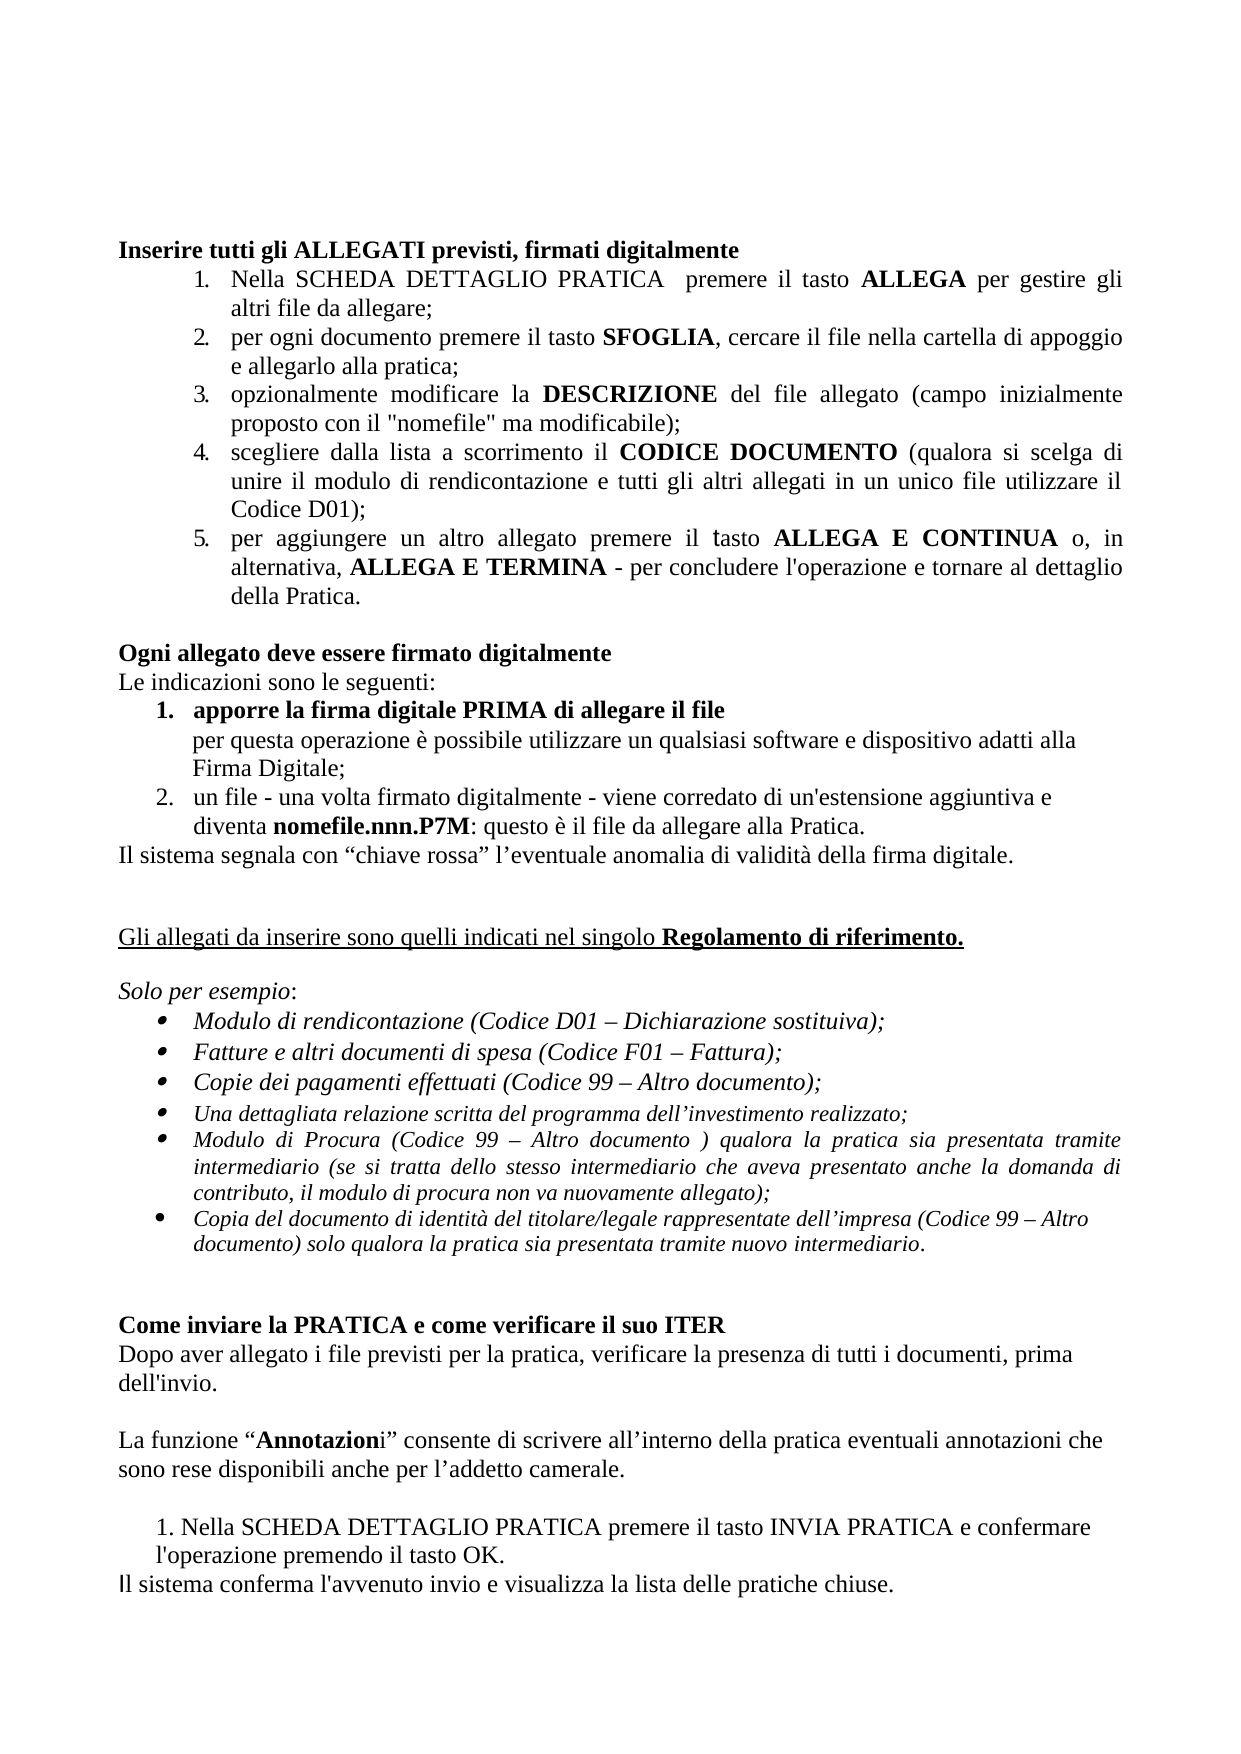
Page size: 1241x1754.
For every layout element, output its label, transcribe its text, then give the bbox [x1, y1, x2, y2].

text Gli allegati da inserire sono quelli indicati nel singolo Regolamento di riferimento. [118, 922, 1171, 951]
list Una dettagliata relazione scritta del programma dell’investimento realizzato; [156, 1097, 1171, 1127]
text Solo per esempio: [118, 976, 1171, 1005]
list Modulo di Procura (Codice 99 – Altro documento ) qualora la pratica sia presentata tramite intermediario (se si tratta dello stesso intermediario che aveva presentato anche la domanda di contributo, il modulo di procura non va nuovamente allegato); [156, 1127, 1123, 1205]
list Copie dei pagamenti effettuati (Codice 99 – Altro documento); [156, 1066, 1171, 1097]
text Il sistema conferma l'avvenuto invio e visualizza la lista delle pratiche chiuse. [118, 1569, 1171, 1598]
text La funzione “Annotazioni” consente di scrivere all’interno della pratica eventuali annotazioni che sono rese disponibili anche per l’addetto camerale. [118, 1425, 1123, 1483]
text Le indicazioni sono le seguenti: [118, 667, 1171, 696]
text Inserire tutti gli ALLEGATI previsti, firmati digitalmente [118, 236, 1171, 264]
list un file - una volta firmato digitalmente - viene corredato di un'estensione aggiuntiva e diventa nomefile.nnn.P7M: questo è il file da allegare alla Pratica. [156, 782, 1123, 840]
text Dopo aver allegato i file previsti per la pratica, verificare la presenza di tutti i documenti, prima dell'invio. [118, 1339, 1171, 1397]
list apporre la firma digitale PRIMA di allegare il file [156, 696, 1171, 725]
list per aggiungere un altro allegato premere il tasto ALLEGA E CONTINUA o, in alternativa, ALLEGA E TERMINA - per concludere l'operazione e tornare al dettaglio della Pratica. [193, 523, 1123, 610]
text per questa operazione è possibile utilizzare un qualsiasi software e dispositivo adatti alla Firma Digitale; [192, 725, 1123, 782]
text Il sistema segnala con “chiave rossa” l’eventuale anomalia di validità della firma digitale. [118, 840, 1171, 868]
text Come inviare la PRATICA e come verificare il suo ITER [118, 1311, 1171, 1339]
list Nella SCHEDA DETTAGLIO PRATICA premere il tasto ALLEGA per gestire gli altri file da allegare; [193, 264, 1123, 322]
list per ogni documento premere il tasto SFOGLIA, cercare il file nella cartella di appoggio e allegarlo alla pratica; [193, 322, 1123, 379]
list Copia del documento di identità del titolare/legale rappresentate dell’impresa (Codice 99 – Altro documento) solo qualora la pratica sia presentata tramite nuovo intermediario. [156, 1206, 1123, 1256]
list Fatture e altri documenti di spesa (Codice F01 – Fattura); [156, 1036, 1171, 1066]
text 1. Nella SCHEDA DETTAGLIO PRATICA premere il tasto INVIA PRATICA e confermare l'operazione premendo il tasto OK. [156, 1512, 1171, 1569]
list Modulo di rendicontazione (Codice D01 – Dichiarazione sostituiva); [156, 1005, 1171, 1036]
list scegliere dalla lista a scorrimento il CODICE DOCUMENTO (qualora si scelga di unire il modulo di rendicontazione e tutti gli altri allegati in un unico file utilizzare il Codice D01); [193, 437, 1123, 523]
text Ogni allegato deve essere firmato digitalmente [118, 638, 1171, 667]
list opzionalmente modificare la DESCRIZIONE del file allegato (campo inizialmente proposto con il "nomefile" ma modificabile); [193, 379, 1123, 437]
